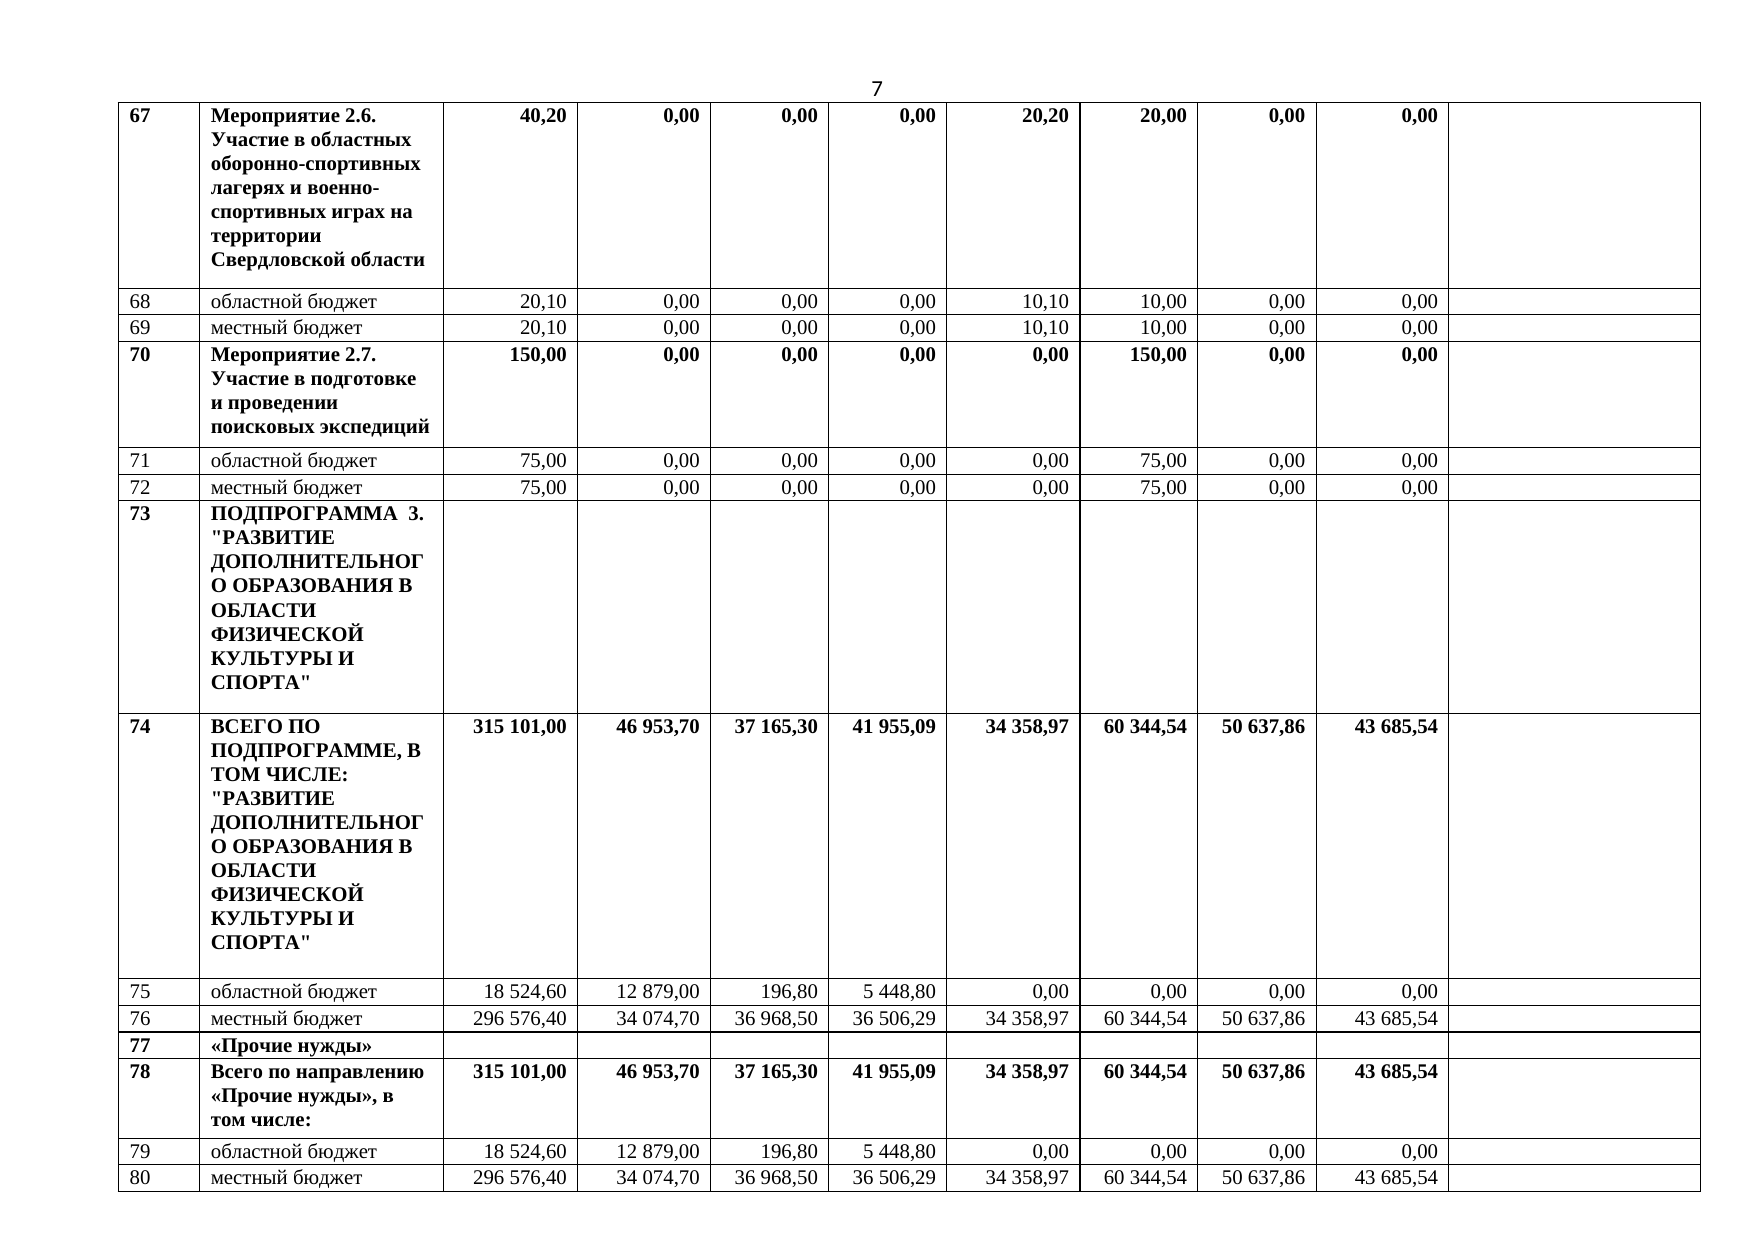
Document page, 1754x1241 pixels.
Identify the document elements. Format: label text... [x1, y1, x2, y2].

table_cell местный бюджет [200, 1165, 443, 1191]
table_cell 0,00 [1198, 315, 1316, 341]
table_cell [1198, 1033, 1316, 1058]
table_cell 0,00 [711, 289, 828, 314]
table_cell 75 [119, 979, 199, 1005]
table_cell 72 [119, 475, 199, 500]
table_cell 79 [119, 1139, 199, 1164]
table_cell 0,00 [1198, 1139, 1316, 1164]
table_cell 10,10 [947, 289, 1079, 314]
table_cell 50 637,86 [1198, 1165, 1316, 1191]
table_cell Мероприятие 2.7. Участие в подготовке и проведении поисковых экспедиций [200, 342, 443, 447]
table_cell 296 576,40 [444, 1006, 577, 1031]
table_cell 70 [119, 342, 199, 447]
table_cell 36 968,50 [711, 1006, 828, 1031]
table_cell 77 [119, 1033, 199, 1058]
table_cell 60 344,54 [1081, 1165, 1197, 1191]
table_cell 0,00 [1317, 103, 1448, 288]
table_cell [1081, 501, 1197, 713]
table_cell [829, 501, 946, 713]
table_cell 60 344,54 [1081, 1059, 1197, 1138]
table_cell 75,00 [1081, 475, 1197, 500]
table_cell 0,00 [829, 103, 946, 288]
table_cell 0,00 [1317, 289, 1448, 314]
table_cell 43 685,54 [1317, 1006, 1448, 1031]
table_cell 71 [119, 448, 199, 474]
table_cell 46 953,70 [578, 714, 710, 978]
table_cell Мероприятие 2.6. Участие в областных оборонно-спортивных лагерях и военно-спортивных играх на территории Свердловской области [200, 103, 443, 288]
table_cell 34 074,70 [578, 1165, 710, 1191]
table_cell 0,00 [578, 103, 710, 288]
table_cell 0,00 [1081, 1139, 1197, 1164]
table_cell [1449, 1033, 1700, 1058]
table_cell 0,00 [711, 448, 828, 474]
table_cell [1449, 501, 1700, 713]
table_cell 0,00 [578, 448, 710, 474]
table_cell 0,00 [578, 289, 710, 314]
table_cell 67 [119, 103, 199, 288]
table_cell 315 101,00 [444, 1059, 577, 1138]
table_cell [947, 1033, 1079, 1058]
table_cell 50 637,86 [1198, 714, 1316, 978]
table_cell [1449, 289, 1700, 314]
table_cell 20,20 [947, 103, 1079, 288]
table_cell 0,00 [578, 475, 710, 500]
table_cell [444, 1033, 577, 1058]
table_cell областной бюджет [200, 448, 443, 474]
table_cell 50 637,86 [1198, 1059, 1316, 1138]
table_cell [1449, 979, 1700, 1005]
table_cell 18 524,60 [444, 1139, 577, 1164]
table_cell 0,00 [829, 315, 946, 341]
table_cell 37 165,30 [711, 1059, 828, 1138]
table_cell [1449, 342, 1700, 447]
table_cell 5 448,80 [829, 1139, 946, 1164]
table_cell областной бюджет [200, 289, 443, 314]
table_cell [1449, 315, 1700, 341]
table_cell 60 344,54 [1081, 714, 1197, 978]
table_cell 196,80 [711, 1139, 828, 1164]
table_cell 150,00 [1081, 342, 1197, 447]
table_cell [1317, 1033, 1448, 1058]
table_cell 12 879,00 [578, 1139, 710, 1164]
table_cell 0,00 [1317, 475, 1448, 500]
table_cell 0,00 [947, 475, 1079, 500]
table_cell 0,00 [1081, 979, 1197, 1005]
table_cell 0,00 [1198, 103, 1316, 288]
table_cell 75,00 [444, 448, 577, 474]
table_cell 0,00 [1317, 979, 1448, 1005]
table_cell местный бюджет [200, 475, 443, 500]
table_cell 5 448,80 [829, 979, 946, 1005]
table_cell 50 637,86 [1198, 1006, 1316, 1031]
table_cell ВСЕГО ПО ПОДПРОГРАММЕ, В ТОМ ЧИСЛЕ: "РАЗВИТИЕ ДОПОЛНИТЕЛЬНОГО ОБРАЗОВАНИЯ В ОБЛАСТИ ФИЗИЧЕСКОЙ КУЛЬТУРЫ И СПОРТА" [200, 714, 443, 978]
table_cell 0,00 [829, 475, 946, 500]
table_cell 41 955,09 [829, 1059, 946, 1138]
table_cell 150,00 [444, 342, 577, 447]
table_cell 0,00 [947, 979, 1079, 1005]
table_cell 0,00 [711, 103, 828, 288]
table_cell 20,00 [1081, 103, 1197, 288]
table_cell [1449, 103, 1700, 288]
table_cell 0,00 [578, 342, 710, 447]
table_cell 10,00 [1081, 289, 1197, 314]
table_cell 20,10 [444, 315, 577, 341]
table_cell [444, 501, 577, 713]
table_cell 10,10 [947, 315, 1079, 341]
table_cell 75,00 [444, 475, 577, 500]
table_cell [578, 1033, 710, 1058]
table_cell [1449, 1006, 1700, 1031]
table_cell [947, 501, 1079, 713]
table_cell 34 358,97 [947, 1059, 1079, 1138]
table_cell местный бюджет [200, 1006, 443, 1031]
table_cell [711, 1033, 828, 1058]
table_cell 0,00 [947, 1139, 1079, 1164]
table_cell [1449, 475, 1700, 500]
table_cell [1081, 1033, 1197, 1058]
table_cell 34 358,97 [947, 1006, 1079, 1031]
table_cell 40,20 [444, 103, 577, 288]
table_cell 74 [119, 714, 199, 978]
table_cell 0,00 [1317, 1139, 1448, 1164]
table_cell 80 [119, 1165, 199, 1191]
table_cell 68 [119, 289, 199, 314]
table_cell местный бюджет [200, 315, 443, 341]
table_cell Всего по направлению «Прочие нужды», в том числе: [200, 1059, 443, 1138]
table_cell 34 358,97 [947, 1165, 1079, 1191]
table_cell [711, 501, 828, 713]
table_cell 34 358,97 [947, 714, 1079, 978]
table_cell 46 953,70 [578, 1059, 710, 1138]
table_cell [578, 501, 710, 713]
table_cell 0,00 [711, 342, 828, 447]
table_cell 0,00 [1198, 342, 1316, 447]
table_cell 0,00 [578, 315, 710, 341]
table_cell 78 [119, 1059, 199, 1138]
table_cell [829, 1033, 946, 1058]
table_cell 37 165,30 [711, 714, 828, 978]
table_cell 0,00 [829, 289, 946, 314]
table_cell 43 685,54 [1317, 1165, 1448, 1191]
table_cell 12 879,00 [578, 979, 710, 1005]
table_cell 36 506,29 [829, 1006, 946, 1031]
table_cell 0,00 [1317, 315, 1448, 341]
table_cell 41 955,09 [829, 714, 946, 978]
table_cell 76 [119, 1006, 199, 1031]
table_cell областной бюджет [200, 1139, 443, 1164]
table_cell 0,00 [829, 448, 946, 474]
table_cell 0,00 [1317, 342, 1448, 447]
table_cell 0,00 [829, 342, 946, 447]
table_cell 20,10 [444, 289, 577, 314]
table_cell 196,80 [711, 979, 828, 1005]
table_cell ПОДПРОГРАММА 3. "РАЗВИТИЕ ДОПОЛНИТЕЛЬНОГО ОБРАЗОВАНИЯ В ОБЛАСТИ ФИЗИЧЕСКОЙ КУЛЬТУРЫ И СПОРТА" [200, 501, 443, 713]
table_cell «Прочие нужды» [200, 1033, 443, 1058]
table_cell 43 685,54 [1317, 1059, 1448, 1138]
table_cell 0,00 [711, 475, 828, 500]
table_cell 69 [119, 315, 199, 341]
table_cell [1449, 1139, 1700, 1164]
table_cell 43 685,54 [1317, 714, 1448, 978]
table_cell [1317, 501, 1448, 713]
table_cell 18 524,60 [444, 979, 577, 1005]
table_cell 75,00 [1081, 448, 1197, 474]
table_cell 73 [119, 501, 199, 713]
table_cell 0,00 [1317, 448, 1448, 474]
table_cell областной бюджет [200, 979, 443, 1005]
table_cell 0,00 [1198, 448, 1316, 474]
table_cell 0,00 [947, 448, 1079, 474]
table_cell 0,00 [1198, 979, 1316, 1005]
table_cell 0,00 [947, 342, 1079, 447]
table_cell 0,00 [711, 315, 828, 341]
table_cell 315 101,00 [444, 714, 577, 978]
table_cell 60 344,54 [1081, 1006, 1197, 1031]
table_cell [1449, 448, 1700, 474]
table_cell 10,00 [1081, 315, 1197, 341]
table_cell [1449, 1059, 1700, 1138]
table_cell 296 576,40 [444, 1165, 577, 1191]
table_cell 34 074,70 [578, 1006, 710, 1031]
table_cell 36 968,50 [711, 1165, 828, 1191]
table_cell [1449, 1165, 1700, 1191]
table_cell [1449, 714, 1700, 978]
table_cell 0,00 [1198, 475, 1316, 500]
table_cell 0,00 [1198, 289, 1316, 314]
table_cell [1198, 501, 1316, 713]
table_cell 36 506,29 [829, 1165, 946, 1191]
